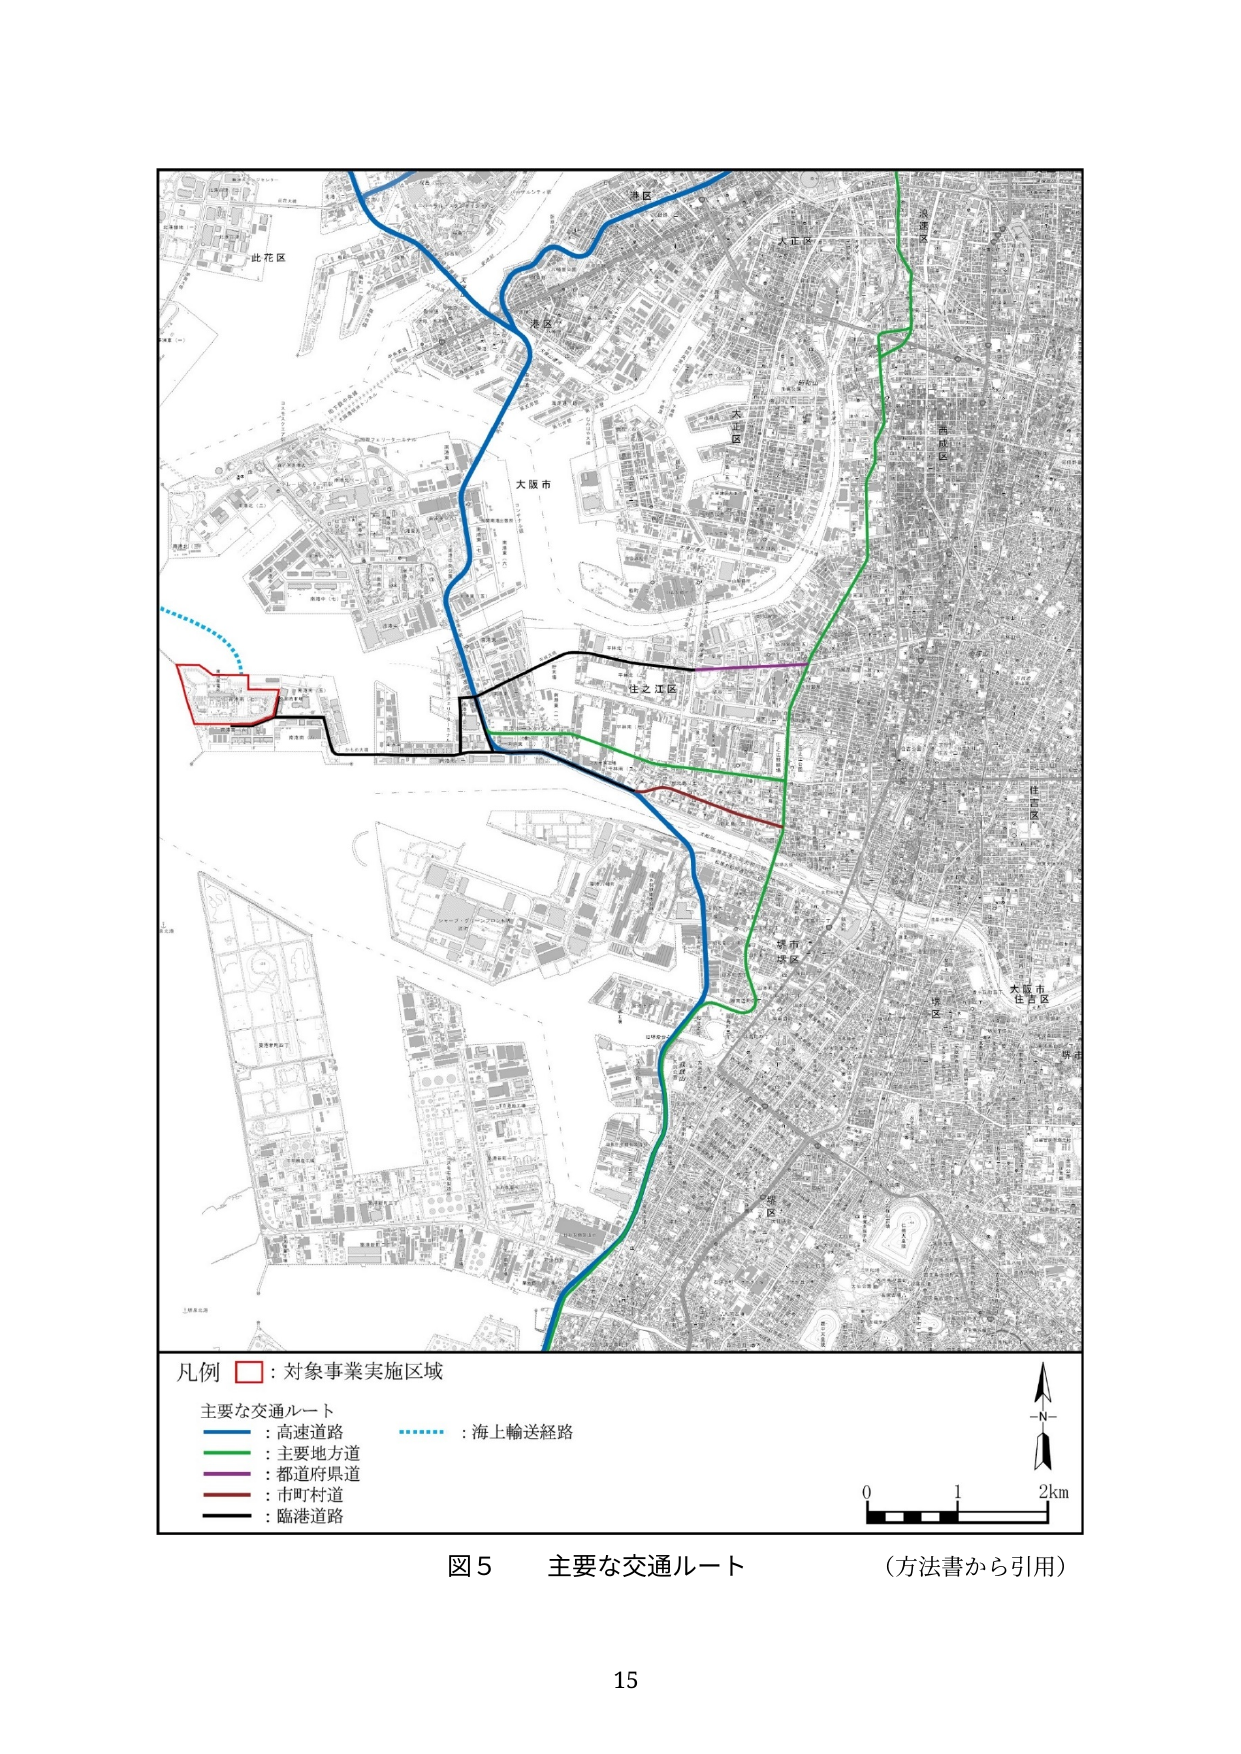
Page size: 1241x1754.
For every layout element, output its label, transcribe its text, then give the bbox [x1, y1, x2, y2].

text 図５ 主要な交通ルート （方法書から引用） [148, 1544, 1092, 1585]
picture [156, 168, 1084, 1535]
